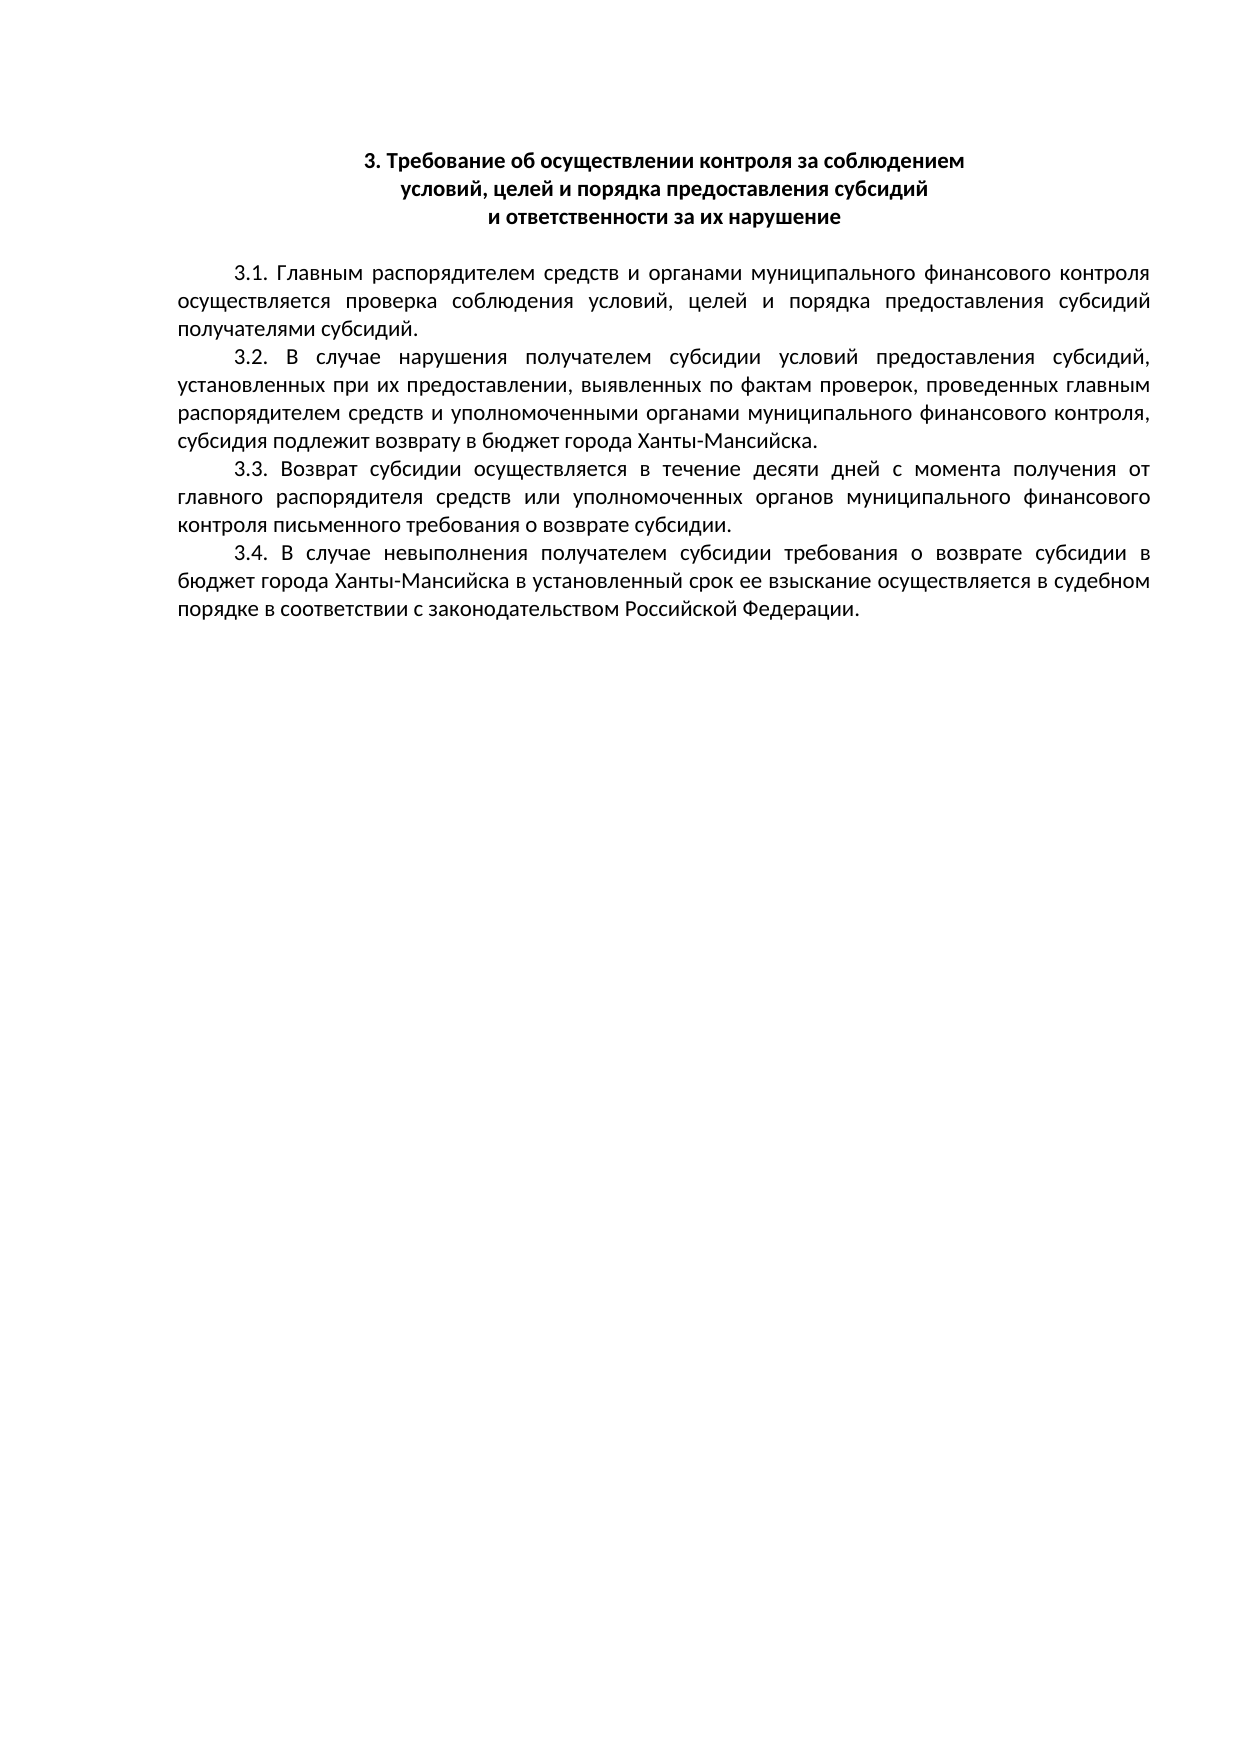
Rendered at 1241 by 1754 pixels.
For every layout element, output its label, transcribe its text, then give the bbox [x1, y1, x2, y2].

text 3.2. В случае нарушения получателем субсидии условий предоставления субсидий, установленных при их предоставлении, выявленных по фактам проверок, проведенных главным распорядителем средств и уполномоченными органами муниципального финансового контроля, субсидия подлежит возврату в бюджет города Ханты-Мансийска. [177, 342, 1152, 454]
text 3.4. В случае невыполнения получателем субсидии требования о возврате субсидии в бюджет города Ханты-Мансийска в установленный срок ее взыскание осуществляется в судебном порядке в соответствии с законодательством Российской Федерации. [177, 538, 1152, 622]
title 3. Требование об осуществлении контроля за соблюдением [177, 146, 1152, 174]
title условий, целей и порядка предоставления субсидий [177, 174, 1152, 202]
text 3.3. Возврат субсидии осуществляется в течение десяти дней с момента получения от главного распорядителя средств или уполномоченных органов муниципального финансового контроля письменного требования о возврате субсидии. [177, 454, 1152, 538]
text 3.1. Главным распорядителем средств и органами муниципального финансового контроля осуществляется проверка соблюдения условий, целей и порядка предоставления субсидий получателями субсидий. [177, 258, 1152, 342]
title и ответственности за их нарушение [177, 202, 1152, 230]
